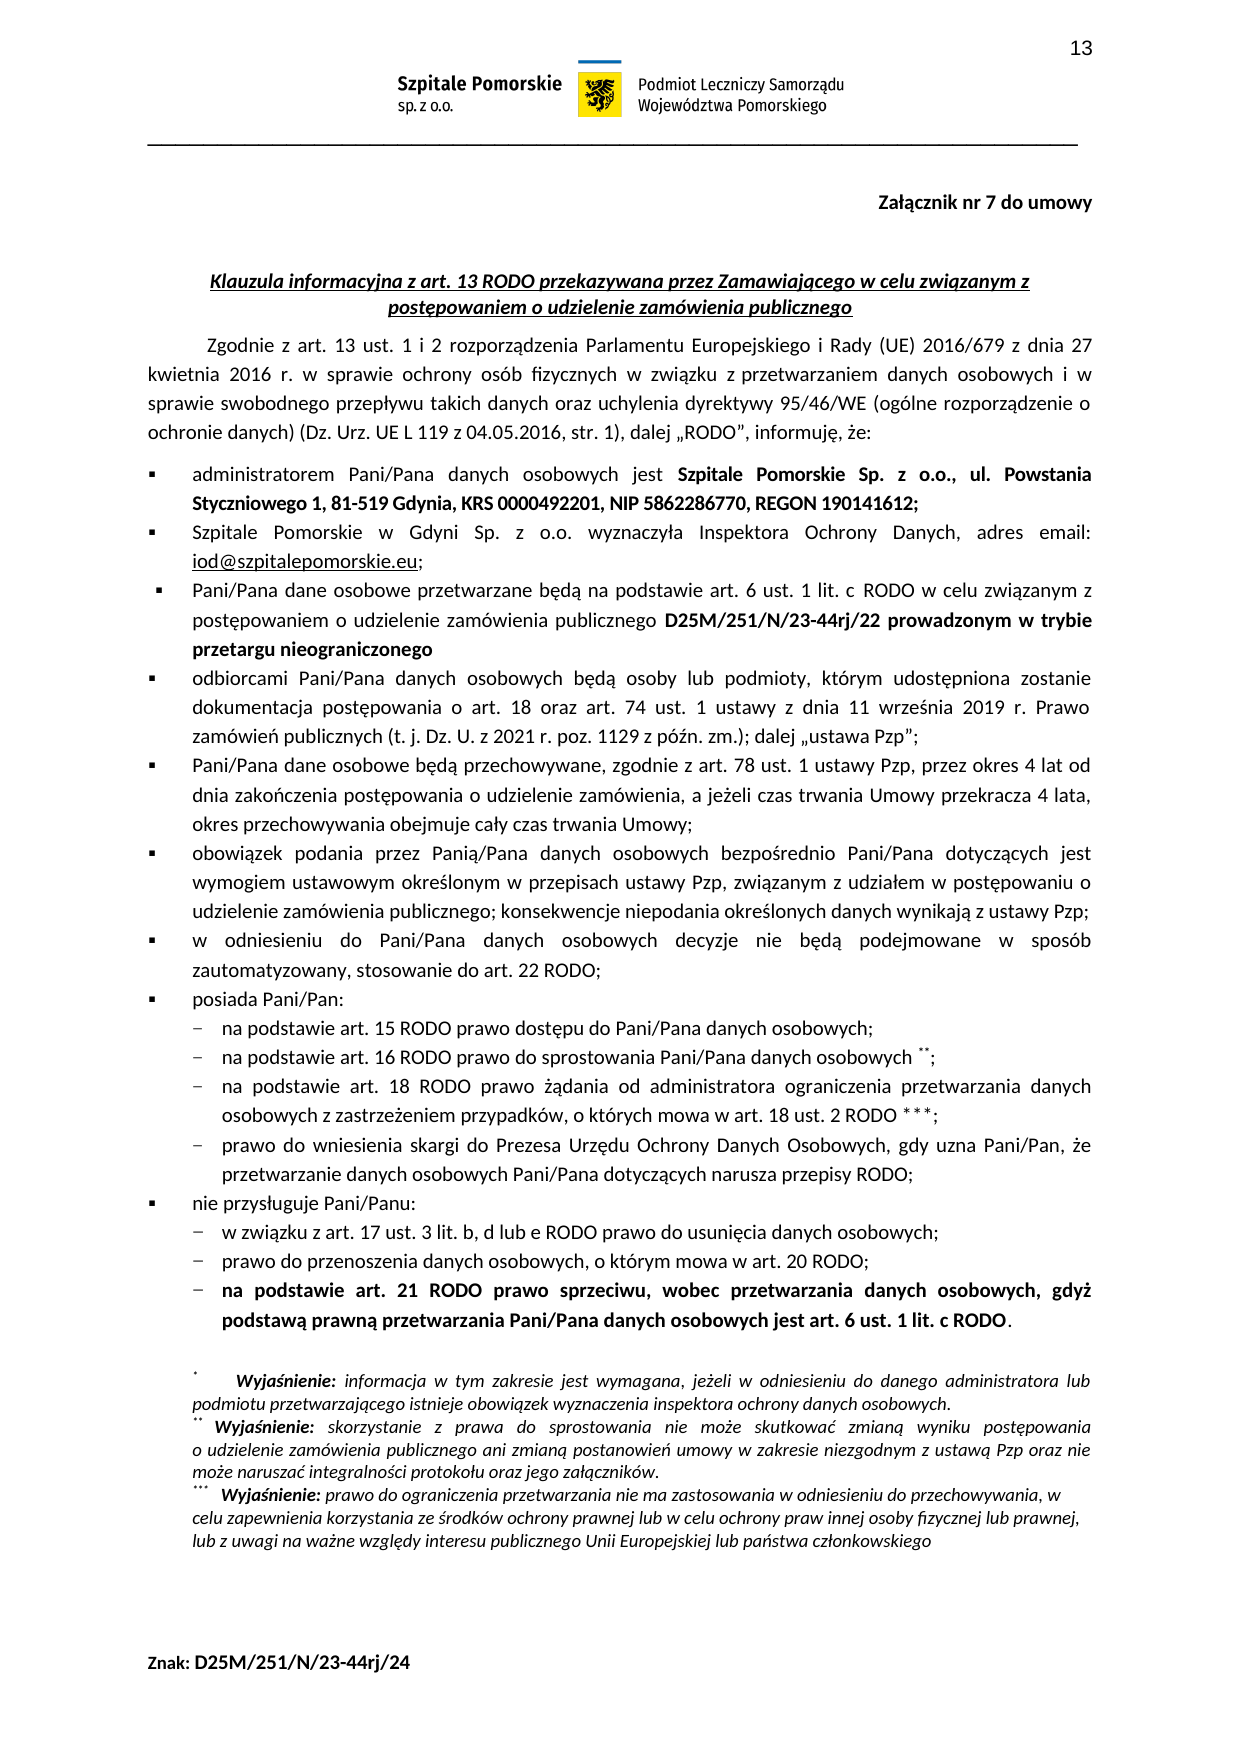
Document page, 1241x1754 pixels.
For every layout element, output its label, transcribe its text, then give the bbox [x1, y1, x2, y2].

list na podstawie art. 16 RODO prawo do sprostowania Pani/Pana danych osobowych **; [192, 1044, 1092, 1070]
list odbiorcami Pani/Pana danych osobowych będą osoby lub podmioty, którym udostępniona zostanie dokumentacja postępowania o art. 18 oraz art. 74 ust. 1 ustawy z dnia 11 września 2019 r. Prawo zamówień publicznych (t. j. Dz. U. z 2021 r. poz. 1129 z późn. zm.); dalej „ustawa Pzp”; [148, 665, 1092, 749]
text Załącznik nr 7 do umowy [148, 189, 1092, 214]
list prawo do wniesienia skargi do Prezesa Urzędu Ochrony Danych Osobowych, gdy uzna Pani/Pan, że przetwarzanie danych osobowych Pani/Pana dotyczących narusza przepisy RODO; [192, 1132, 1092, 1186]
list na podstawie art. 15 RODO prawo dostępu do Pani/Pana danych osobowych; [192, 1015, 1092, 1041]
list na podstawie art. 21 RODO prawo sprzeciwu, wobec przetwarzania danych osobowych, gdyż podstawą prawną przetwarzania Pani/Pana danych osobowych jest art. 6 ust. 1 lit. c RODO. [192, 1278, 1092, 1332]
list obowiązek podania przez Panią/Pana danych osobowych bezpośrednio Pani/Pana dotyczących jest wymogiem ustawowym określonym w przepisach ustawy Pzp, związanym z udziałem w postępowaniu o udzielenie zamówienia publicznego; konsekwencje niepodania określonych danych wynikają z ustawy Pzp; [148, 840, 1092, 924]
list posiada Pani/Pan: [148, 986, 1092, 1011]
list prawo do przenoszenia danych osobowych, o którym mowa w art. 20 RODO; [192, 1248, 1092, 1274]
list nie przysługuje Pani/Panu: [148, 1190, 1092, 1216]
text Klauzula informacyjna z art. 13 RODO przekazywana przez Zamawiającego w celu związanym z postępowaniem o udzielenie zamówienia publicznego [148, 268, 1092, 319]
list Pani/Pana dane osobowe będą przechowywane, zgodnie z art. 78 ust. 1 ustawy Pzp, przez okres 4 lat od dnia zakończenia postępowania o udzielenie zamówienia, a jeżeli czas trwania Umowy przekracza 4 lata, okres przechowywania obejmuje cały czas trwania Umowy; [148, 753, 1092, 836]
list w odniesieniu do Pani/Pana danych osobowych decyzje nie będą podejmowane w sposób zautomatyzowany, stosowanie do art. 22 RODO; [148, 928, 1092, 982]
list w związku z art. 17 ust. 3 lit. b, d lub e RODO prawo do usunięcia danych osobowych; [192, 1219, 1092, 1245]
list Szpitale Pomorskie w Gdyni Sp. z o.o. wyznaczyła Inspektora Ochrony Danych, adres email: iod@szpitalepomorskie.eu; [148, 519, 1092, 574]
list Pani/Pana dane osobowe przetwarzane będą na podstawie art. 6 ust. 1 lit. c RODO w celu związanym z postępowaniem o udzielenie zamówienia publicznego D25M/251/N/23-44rj/22 prowadzonym w trybie przetargu nieograniczonego [154, 578, 1092, 661]
text * Wyjaśnienie: informacja w tym zakresie jest wymagana, jeżeli w odniesieniu do danego administratora lub podmiotu przetwarzającego istnieje obowiązek wyznaczenia inspektora ochrony danych osobowych. [192, 1369, 1092, 1415]
list na podstawie art. 18 RODO prawo żądania od administratora ograniczenia przetwarzania danych osobowych z zastrzeżeniem przypadków, o których mowa w art. 18 ust. 2 RODO ***; [192, 1073, 1092, 1128]
text Zgodnie z art. 13 ust. 1 i 2 rozporządzenia Parlamentu Europejskiego i Rady (UE) 2016/679 z dnia 27 kwietnia 2016 r. w sprawie ochrony osób fizycznych w związku z przetwarzaniem danych osobowych i w sprawie swobodnego przepływu takich danych oraz uchylenia dyrektywy 95/46/WE (ogólne rozporządzenie o ochronie danych) (Dz. Urz. UE L 119 z 04.05.2016, str. 1), dalej „RODO”, informuję, że: [148, 332, 1092, 445]
text *** Wyjaśnienie: prawo do ograniczenia przetwarzania nie ma zastosowania w odniesieniu do przechowywania, w celu zapewnienia korzystania ze środków ochrony prawnej lub w celu ochrony praw innej osoby fizycznej lub prawnej, lub z uwagi na ważne względy interesu publicznego Unii Europejskiej lub państwa członkowskiego [192, 1483, 1092, 1552]
picture [396, 59, 844, 119]
text ** Wyjaśnienie: skorzystanie z prawa do sprostowania nie może skutkować zmianą wyniku postępowania o udzielenie zamówienia publicznego ani zmianą postanowień umowy w zakresie niezgodnym z ustawą Pzp oraz nie może naruszać integralności protokołu oraz jego załączników. [192, 1415, 1092, 1483]
list administratorem Pani/Pana danych osobowych jest Szpitale Pomorskie Sp. z o.o., ul. Powstania Styczniowego 1, 81-519 Gdynia, KRS 0000492201, NIP 5862286770, REGON 190141612; [148, 461, 1092, 516]
